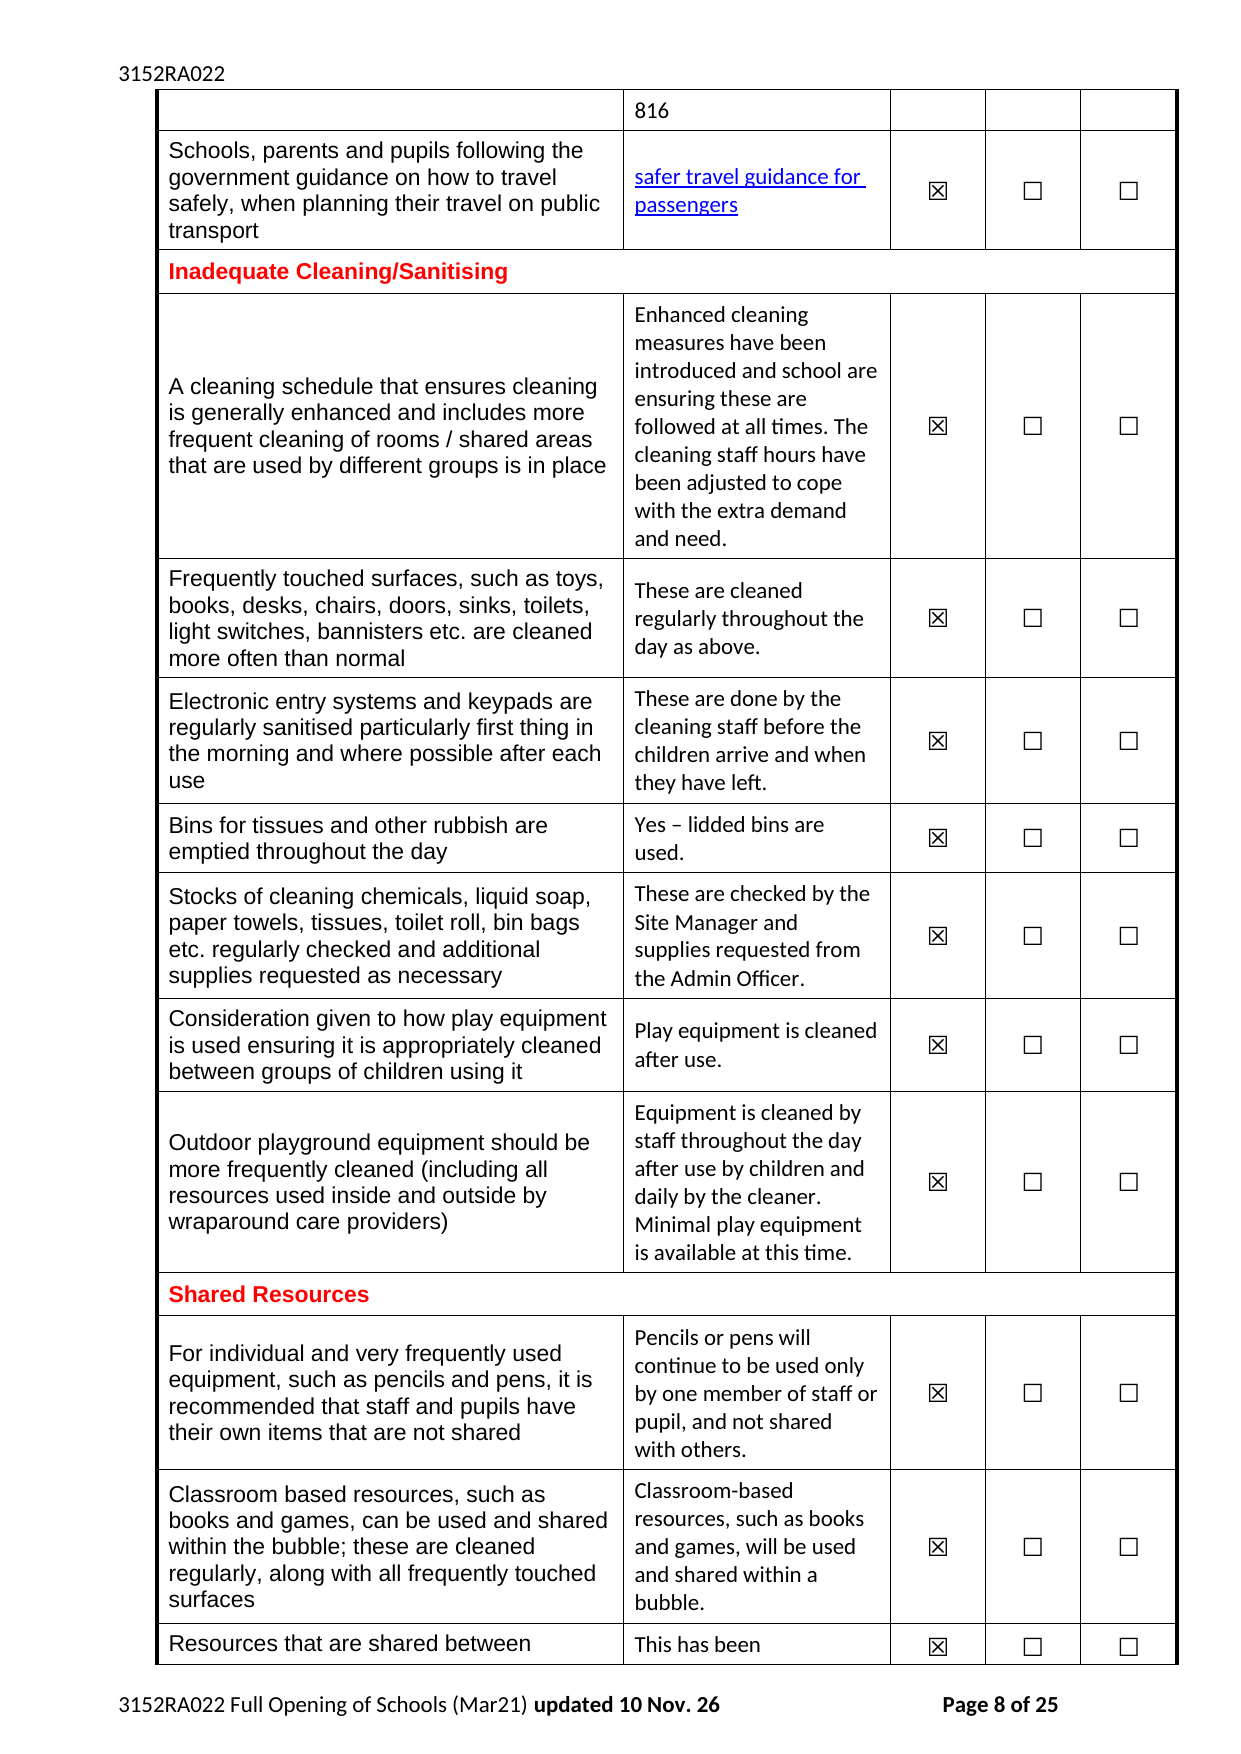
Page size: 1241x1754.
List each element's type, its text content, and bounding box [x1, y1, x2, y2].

table_cell Bins for tissues and other rubbish are emptied throughout the day [159, 804, 623, 872]
table_cell Play equipment is cleaned after use. [624, 999, 890, 1091]
table_cell Yes – lidded bins are used. [624, 804, 890, 872]
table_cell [624, 1624, 890, 1664]
table_cell For individual and very frequently used equipment, such as pencils and pens, it is recommended that staff and pupils have their own items that are not shared [159, 1316, 623, 1469]
table_cell Inadequate Cleaning/Sanitising [159, 250, 1175, 292]
table_cell These are checked by the Site Manager and supplies requested from the Admin Officer. [624, 873, 890, 998]
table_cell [159, 90, 623, 130]
table_cell Classroom-based resources, such as books and games, will be used and shared within a bubble. [624, 1470, 890, 1623]
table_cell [159, 1624, 623, 1664]
table_cell Equipment is cleaned by staff throughout the day after use by children and daily by the cleaner. Minimal play equipment is available at this time. [624, 1092, 890, 1272]
table_cell These are cleaned regularly throughout the day as above. [624, 559, 890, 677]
table_cell Electronic entry systems and keypads are regularly sanitised particularly first thing in the morning and where possible after each use [159, 678, 623, 803]
table_cell safer travel guidance for passengers [624, 131, 890, 249]
table_cell A cleaning schedule that ensures cleaning is generally enhanced and includes more frequent cleaning of rooms / shared areas that are used by different groups is in place [159, 294, 623, 558]
table_cell Classroom based resources, such as books and games, can be used and shared within the bubble; these are cleaned regularly, along with all frequently touched surfaces [159, 1470, 623, 1623]
table_cell These are done by the cleaning staff before the children arrive and when they have left. [624, 678, 890, 803]
table_cell Enhanced cleaning measures have been introduced and school are ensuring these are followed at all times. The cleaning staff hours have been adjusted to cope with the extra demand and need. [624, 294, 890, 558]
table_cell Schools, parents and pupils following the government guidance on how to travel safely, when planning their travel on public transport [159, 131, 623, 249]
table_cell Frequently touched surfaces, such as toys, books, desks, chairs, doors, sinks, toilets, light switches, bannisters etc. are cleaned more often than normal [159, 559, 623, 677]
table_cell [624, 90, 890, 130]
table_cell Consideration given to how play equipment is used ensuring it is appropriately cleaned between groups of children using it [159, 999, 623, 1091]
table_cell Shared Resources [159, 1273, 1175, 1315]
table_cell Stocks of cleaning chemicals, liquid soap, paper towels, tissues, toilet roll, bin bags etc. regularly checked and additional supplies requested as necessary [159, 873, 623, 998]
table_cell Outdoor playground equipment should be more frequently cleaned (including all resources used inside and outside by wraparound care providers) [159, 1092, 623, 1272]
table_cell Pencils or pens will continue to be used only by one member of staff or pupil, and not shared with others. [624, 1316, 890, 1469]
